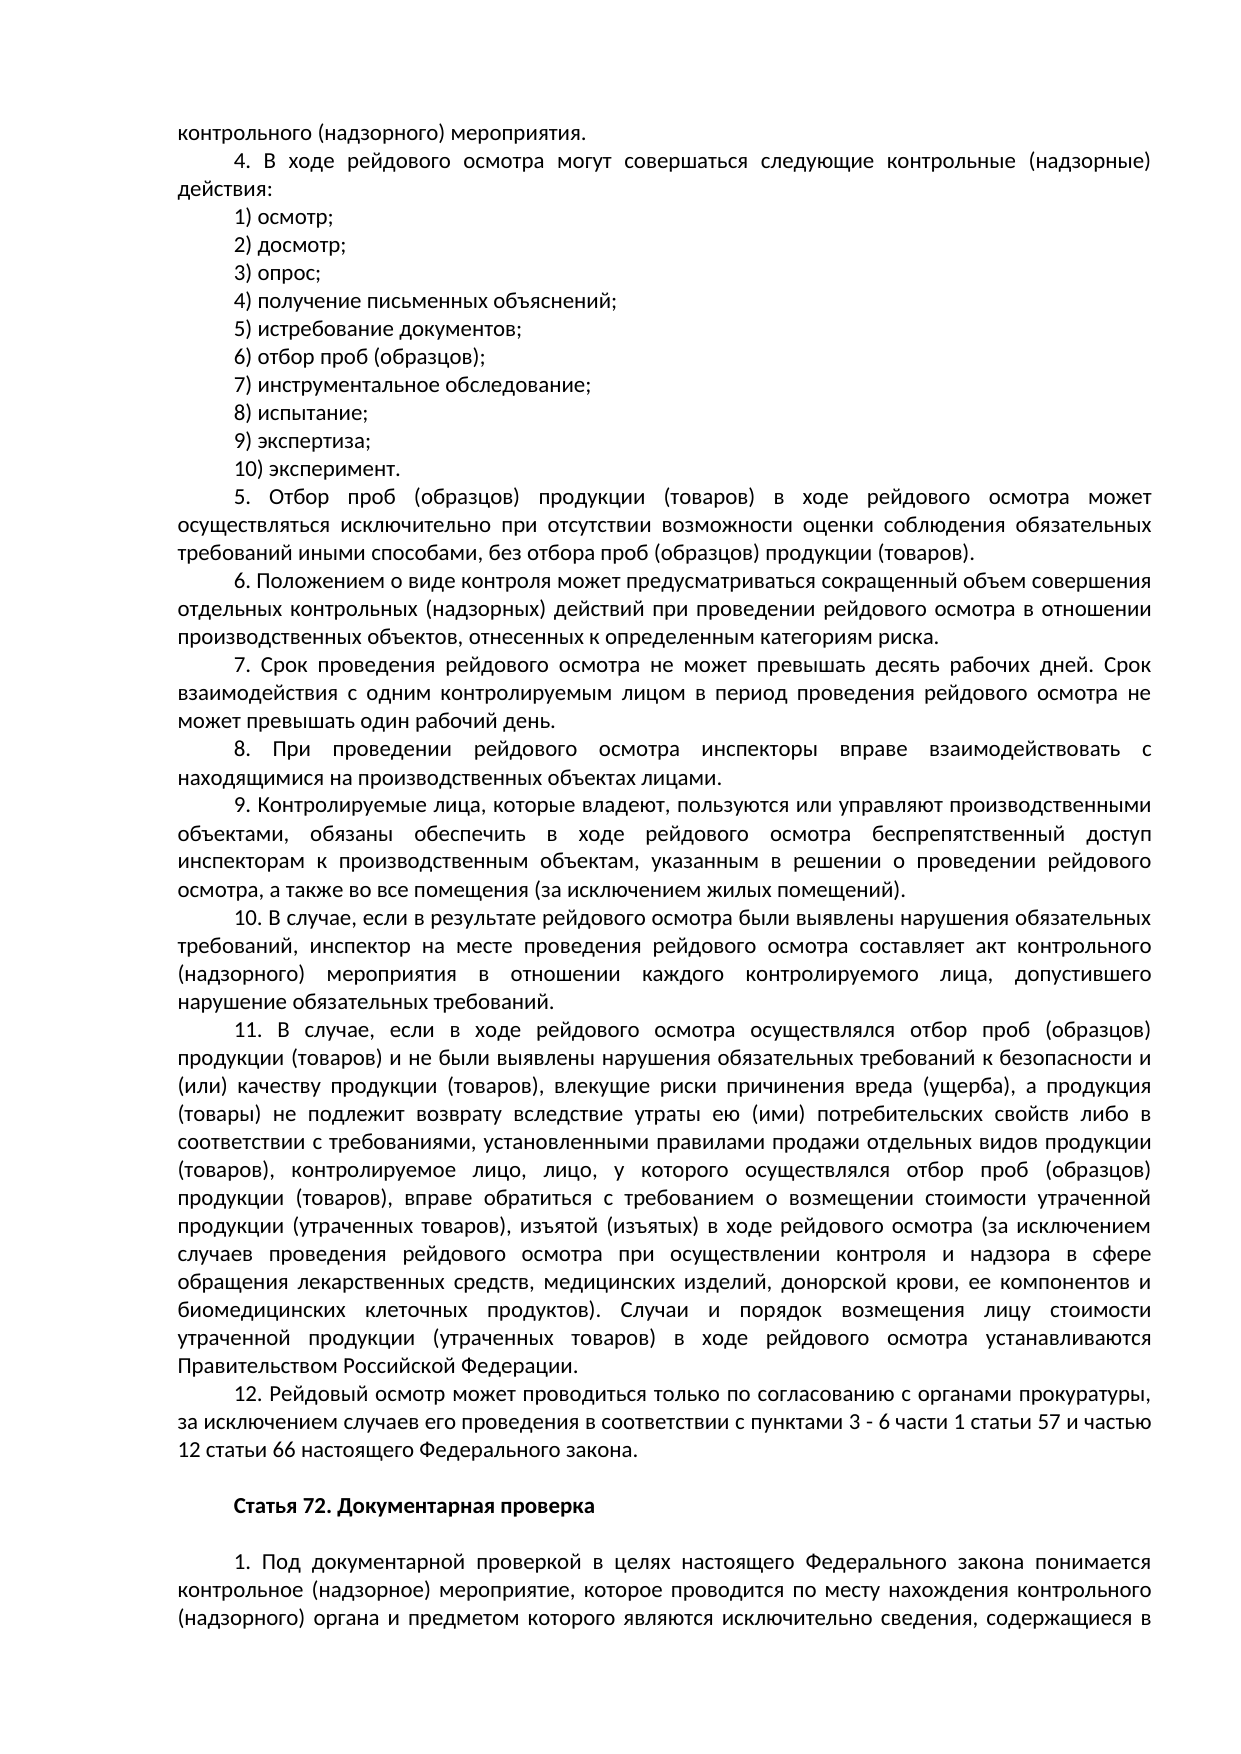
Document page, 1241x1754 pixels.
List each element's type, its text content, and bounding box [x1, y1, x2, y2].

text 7. Срок проведения рейдового осмотра не может превышать десять рабочих дней. Срок взаимодействия с одним контролируемым лицом в период проведения рейдового осмотра не может превышать один рабочий день. [177, 651, 1152, 734]
text 8) испытание; [177, 398, 1152, 426]
title Статья 72. Документарная проверка [177, 1491, 1152, 1519]
text 9. Контролируемые лица, которые владеют, пользуются или управляют производственными объектами, обязаны обеспечить в ходе рейдового осмотра беспрепятственный доступ инспекторам к производственным объектам, указанным в решении о проведении рейдового осмотра, а также во все помещения (за исключением жилых помещений). [177, 791, 1152, 903]
text 11. В случае, если в ходе рейдового осмотра осуществлялся отбор проб (образцов) продукции (товаров) и не были выявлены нарушения обязательных требований к безопасности и (или) качеству продукции (товаров), влекущие риски причинения вреда (ущерба), а продукция (товары) не подлежит возврату вследствие утраты ею (ими) потребительских свойств либо в соответствии с требованиями, установленными правилами продажи отдельных видов продукции (товаров), контролируемое лицо, лицо, у которого осуществлялся отбор проб (образцов) продукции (товаров), вправе обратиться с требованием о возмещении стоимости утраченной продукции (утраченных товаров), изъятой (изъятых) в ходе рейдового осмотра (за исключением случаев проведения рейдового осмотра при осуществлении контроля и надзора в сфере обращения лекарственных средств, медицинских изделий, донорской крови, ее компонентов и биомедицинских клеточных продуктов). Случаи и порядок возмещения лицу стоимости утраченной продукции (утраченных товаров) в ходе рейдового осмотра устанавливаются Правительством Российской Федерации. [177, 1015, 1152, 1379]
text 3) опрос; [177, 258, 1152, 286]
text 10) эксперимент. [177, 454, 1152, 482]
text 5) истребование документов; [177, 314, 1152, 342]
text 4. В ходе рейдового осмотра могут совершаться следующие контрольные (надзорные) действия: [177, 146, 1152, 202]
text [177, 118, 1152, 146]
text 5. Отбор проб (образцов) продукции (товаров) в ходе рейдового осмотра может осуществляться исключительно при отсутствии возможности оценки соблюдения обязательных требований иными способами, без отбора проб (образцов) продукции (товаров). [177, 482, 1152, 566]
text 9) экспертиза; [177, 426, 1152, 454]
text 8. При проведении рейдового осмотра инспекторы вправе взаимодействовать с находящимися на производственных объектах лицами. [177, 734, 1152, 791]
text 10. В случае, если в результате рейдового осмотра были выявлены нарушения обязательных требований, инспектор на месте проведения рейдового осмотра составляет акт контрольного (надзорного) мероприятия в отношении каждого контролируемого лица, допустившего нарушение обязательных требований. [177, 903, 1152, 1015]
text 6) отбор проб (образцов); [177, 342, 1152, 370]
text 2) досмотр; [177, 230, 1152, 258]
text 6. Положением о виде контроля может предусматриваться сокращенный объем совершения отдельных контрольных (надзорных) действий при проведении рейдового осмотра в отношении производственных объектов, отнесенных к определенным категориям риска. [177, 566, 1152, 651]
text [177, 1547, 1152, 1631]
text 12. Рейдовый осмотр может проводиться только по согласованию с органами прокуратуры, за исключением случаев его проведения в соответствии с пунктами 3 - 6 части 1 статьи 57 и частью 12 статьи 66 настоящего Федерального закона. [177, 1379, 1152, 1463]
text 7) инструментальное обследование; [177, 370, 1152, 398]
text 4) получение письменных объяснений; [177, 286, 1152, 314]
text 1) осмотр; [177, 202, 1152, 230]
